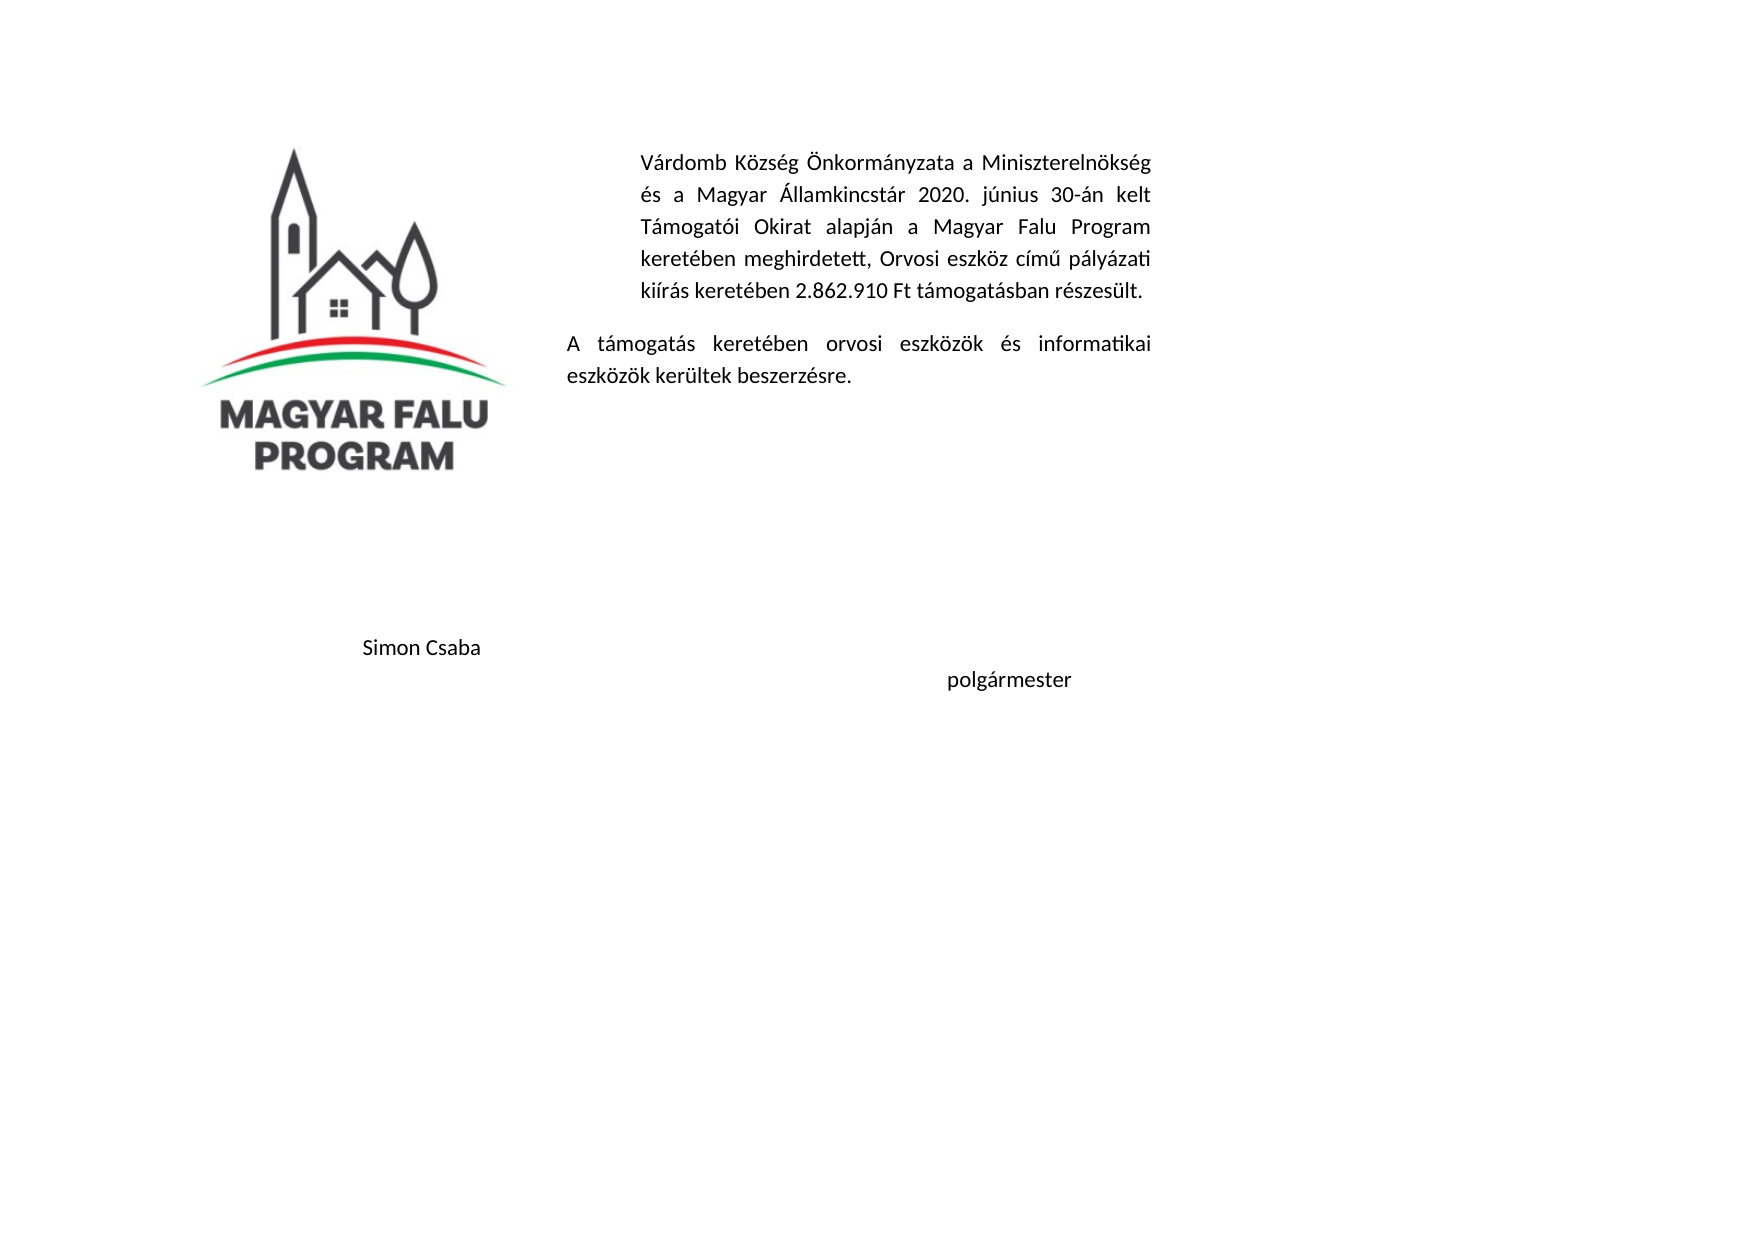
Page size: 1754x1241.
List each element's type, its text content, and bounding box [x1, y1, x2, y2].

text Simon Csaba [148, 414, 1152, 661]
text A támogatás keretében orvosi eszközök és informatikai eszközök kerültek beszerzésre. [548, 329, 1152, 389]
text Várdomb Község Önkormányzata a Miniszterelnökség és a Magyar Államkincstár 2020. június 30-án kelt Támogatói Okirat alapján a Magyar Falu Program keretében meghirdetett, Orvosi eszköz című pályázati kiírás keretében 2.862.910 Ft támogatásban részesült. [548, 148, 1152, 304]
picture [147, 147, 548, 489]
text polgármester [148, 665, 1152, 789]
